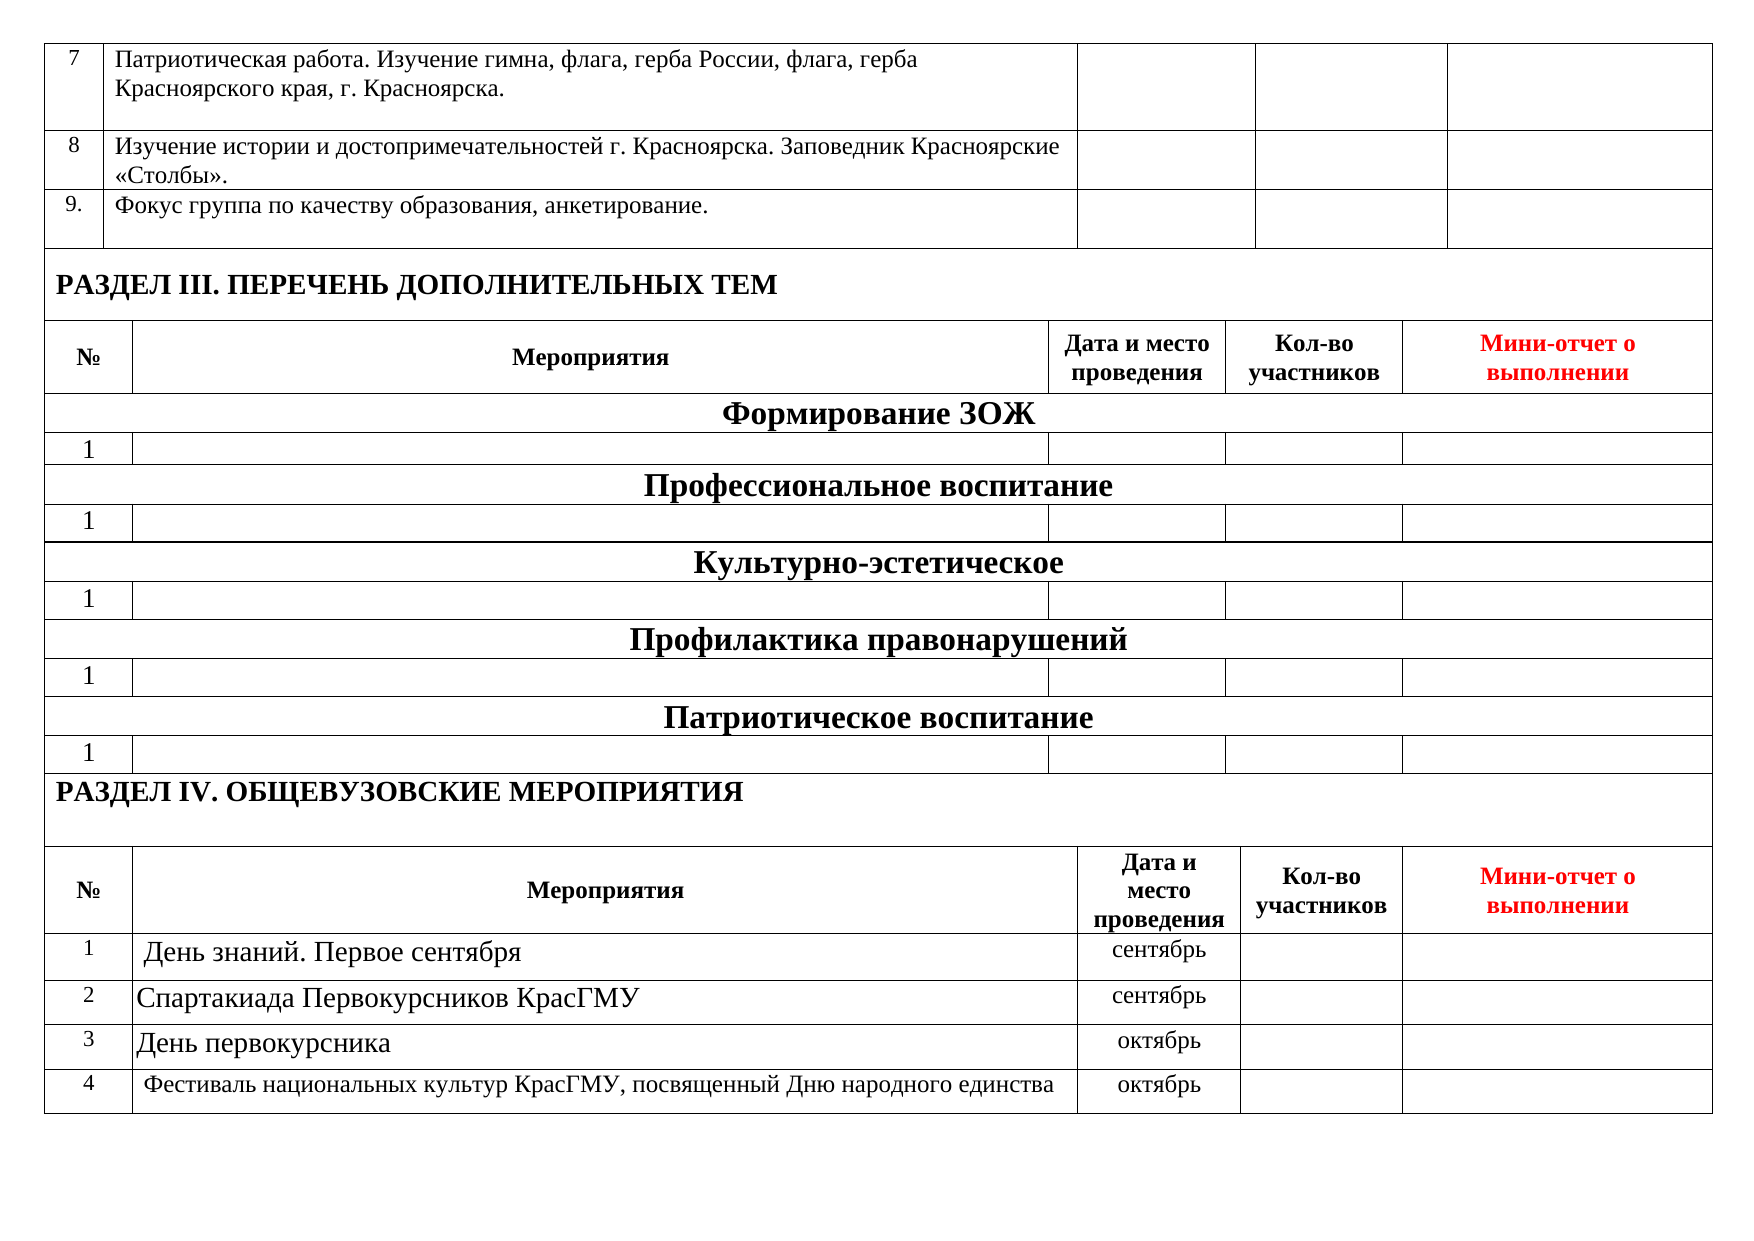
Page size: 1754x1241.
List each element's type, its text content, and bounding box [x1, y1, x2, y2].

table_cell [1403, 582, 1712, 619]
table_cell [1226, 505, 1402, 541]
table_cell [1403, 736, 1712, 773]
table_cell [133, 433, 1048, 464]
table_cell [1403, 1070, 1712, 1112]
table_cell 7 [45, 44, 103, 130]
table_cell Профессиональное воспитание [45, 465, 1712, 503]
table_cell 8 [45, 131, 103, 189]
table_cell [1256, 131, 1447, 189]
table_cell [133, 505, 1048, 541]
table_cell № [45, 847, 132, 933]
table_cell [1049, 736, 1225, 773]
table_cell октябрь [1078, 1070, 1240, 1112]
table_cell 4 [45, 1070, 132, 1112]
table_cell [1448, 131, 1712, 189]
table_cell [133, 736, 1048, 773]
table_cell [1241, 981, 1402, 1024]
table_cell [1226, 736, 1402, 773]
table_cell 1 [45, 582, 132, 619]
table_cell Дата и место проведения [1078, 847, 1240, 933]
table_cell [1256, 190, 1447, 247]
table_cell Мини-отчет о выполнении [1403, 847, 1712, 933]
table_cell Изучение истории и достопримечательностей г. Красноярска. Заповедник Красноярские «Столбы». [104, 131, 1077, 189]
table_cell День знаний. Первое сентября [133, 934, 1077, 979]
table_cell 3 [45, 1025, 132, 1068]
table_cell [1403, 1025, 1712, 1068]
table_cell 9. [45, 190, 103, 247]
table_cell 1 [45, 505, 132, 541]
table_cell Мероприятия [133, 321, 1048, 392]
table_cell 1 [45, 736, 132, 773]
table_cell [1241, 1070, 1402, 1112]
table_cell РАЗДЕЛ IV. ОБЩЕВУЗОВСКИЕ МЕРОПРИЯТИЯ [45, 774, 1712, 846]
table_cell [1049, 582, 1225, 619]
table_cell [1403, 505, 1712, 541]
table_cell [133, 582, 1048, 619]
table_cell № [45, 321, 132, 392]
table_cell Фестиваль национальных культур КрасГМУ, посвященный Дню народного единства [133, 1070, 1077, 1112]
table_cell Фокус группа по качеству образования, анкетирование. [104, 190, 1077, 247]
table_cell [1241, 934, 1402, 979]
table_cell [1448, 44, 1712, 130]
table_cell [1226, 582, 1402, 619]
table_cell [1078, 131, 1255, 189]
table_cell Дата и место проведения [1049, 321, 1225, 392]
table_cell [1226, 433, 1402, 464]
table_cell сентябрь [1078, 981, 1240, 1024]
table_cell [1448, 190, 1712, 247]
table_cell [1403, 659, 1712, 696]
table_cell РАЗДЕЛ III. ПЕРЕЧЕНЬ ДОПОЛНИТЕЛЬНЫХ ТЕМ [45, 249, 1712, 320]
table_cell [1078, 44, 1255, 130]
table_cell День первокурсника [133, 1025, 1077, 1068]
table_cell [1403, 934, 1712, 979]
table_cell 2 [45, 981, 132, 1024]
table_cell [133, 659, 1048, 696]
table_cell Кол-во участников [1226, 321, 1402, 392]
table_cell [1049, 659, 1225, 696]
table_cell 1 [45, 934, 132, 979]
table_cell Профилактика правонарушений [45, 620, 1712, 658]
table_cell [1256, 44, 1447, 130]
table_cell [1403, 433, 1712, 464]
table_cell 1 [45, 433, 132, 464]
table_cell октябрь [1078, 1025, 1240, 1068]
table_cell [1403, 981, 1712, 1024]
table_cell сентябрь [1078, 934, 1240, 979]
table_cell [1226, 659, 1402, 696]
table_cell Спартакиада Первокурсников КрасГМУ [133, 981, 1077, 1024]
table_cell [1241, 1025, 1402, 1068]
table_cell Культурно-эстетическое [45, 543, 1712, 581]
table_cell [1049, 433, 1225, 464]
table_cell [1078, 190, 1255, 247]
table_cell Мероприятия [133, 847, 1077, 933]
table_cell [1049, 505, 1225, 541]
table_cell Мини-отчет о выполнении [1403, 321, 1712, 392]
table_cell Кол-во участников [1241, 847, 1402, 933]
table_cell 1 [45, 659, 132, 696]
table_cell Патриотическое воспитание [45, 697, 1712, 735]
table_cell Патриотическая работа. Изучение гимна, флага, герба России, флага, герба Красноярского края, г. Красноярска. [104, 44, 1077, 130]
table_cell Формирование ЗОЖ [45, 394, 1712, 432]
